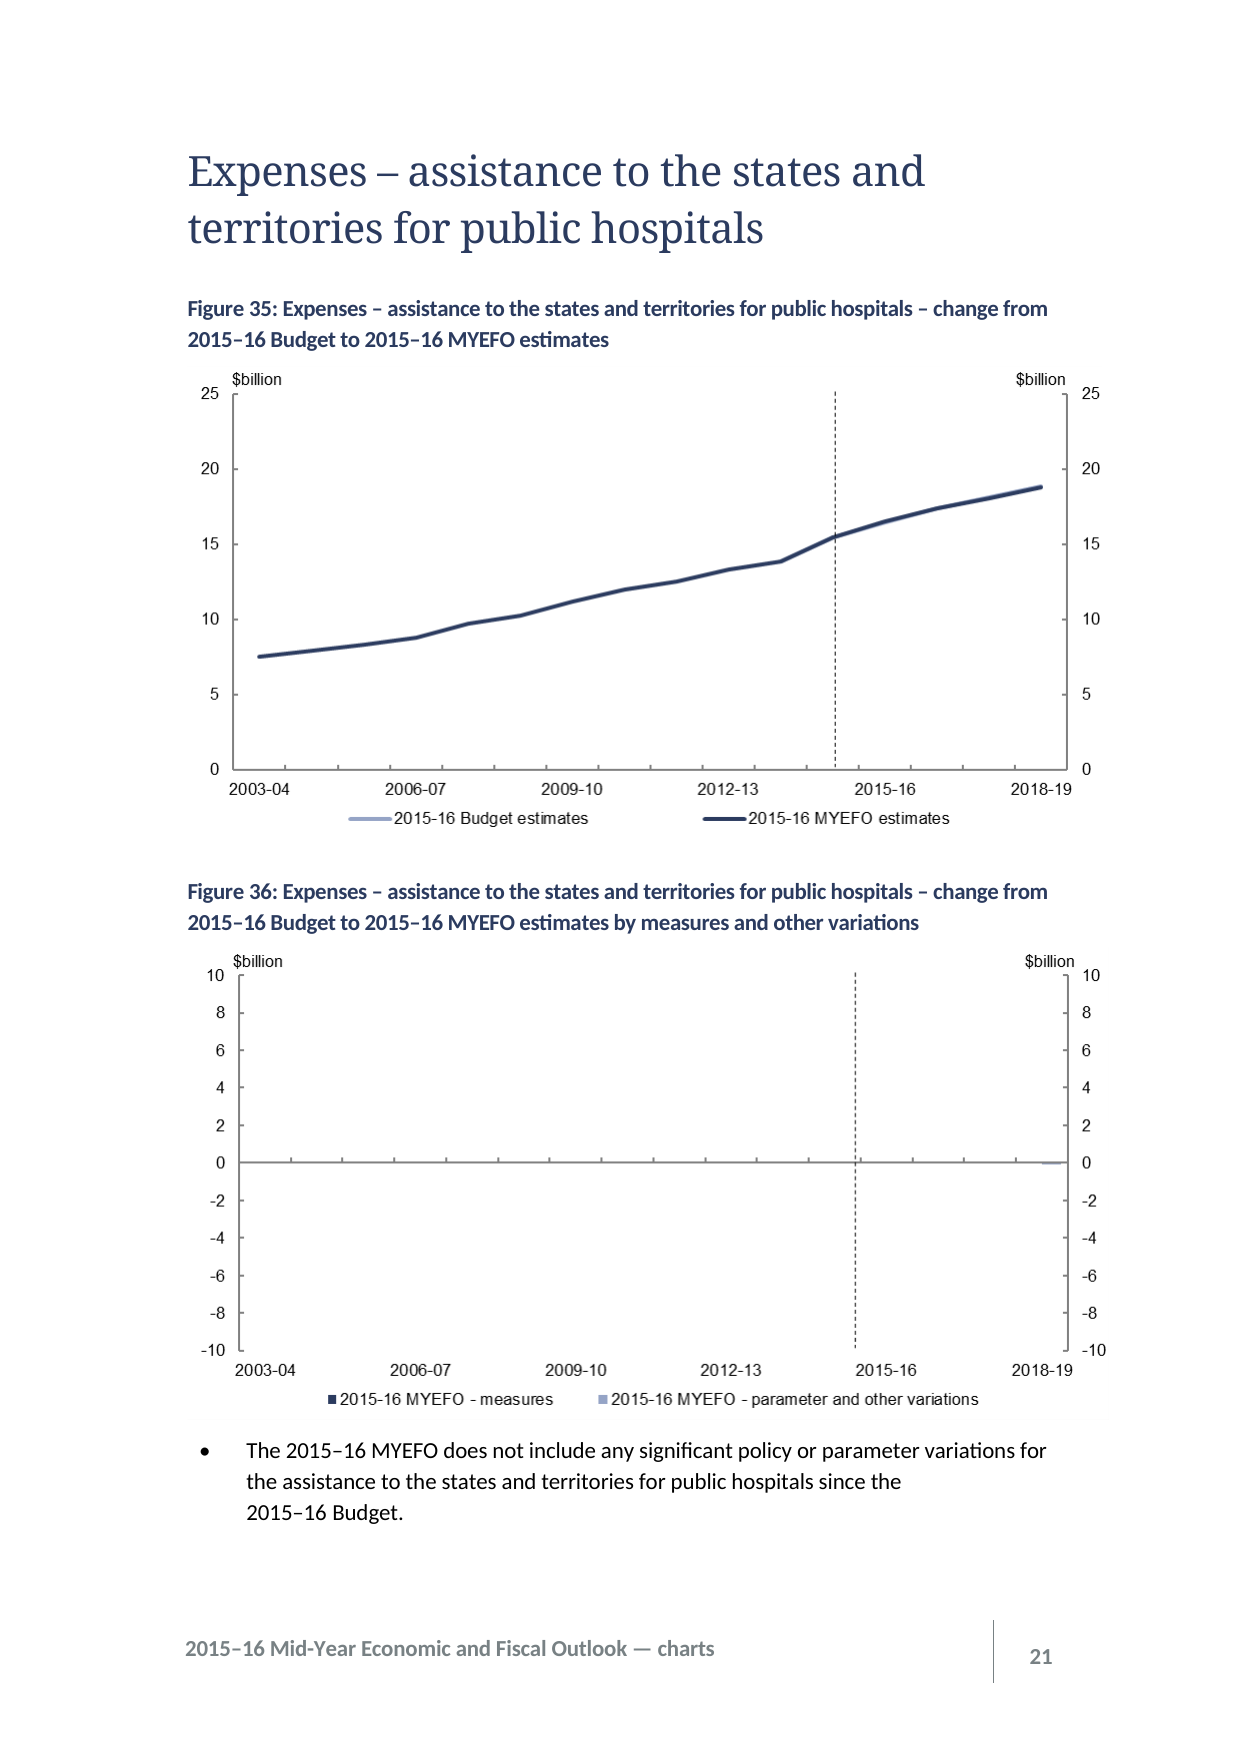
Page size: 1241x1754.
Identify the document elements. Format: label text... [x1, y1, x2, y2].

list The 2015–16 MYEFO does not include any significant policy or parameter variations for the assistance to the states and territories for public hospitals since the 2015–16 Budget. [199, 1433, 1053, 1526]
picture [187, 947, 1110, 1421]
text Figure 36: Expenses – assistance to the states and territories for public hospitals – change from 2015–16 Budget to 2015–16 MYEFO estimates by measures and other variations [187, 873, 1053, 936]
picture [187, 365, 1103, 839]
subtitle Expenses – assistance to the states and territories for public hospitals [187, 142, 1053, 255]
text Figure 35: Expenses – assistance to the states and territories for public hospitals – change from 2015–16 Budget to 2015–16 MYEFO estimates [187, 291, 1053, 353]
